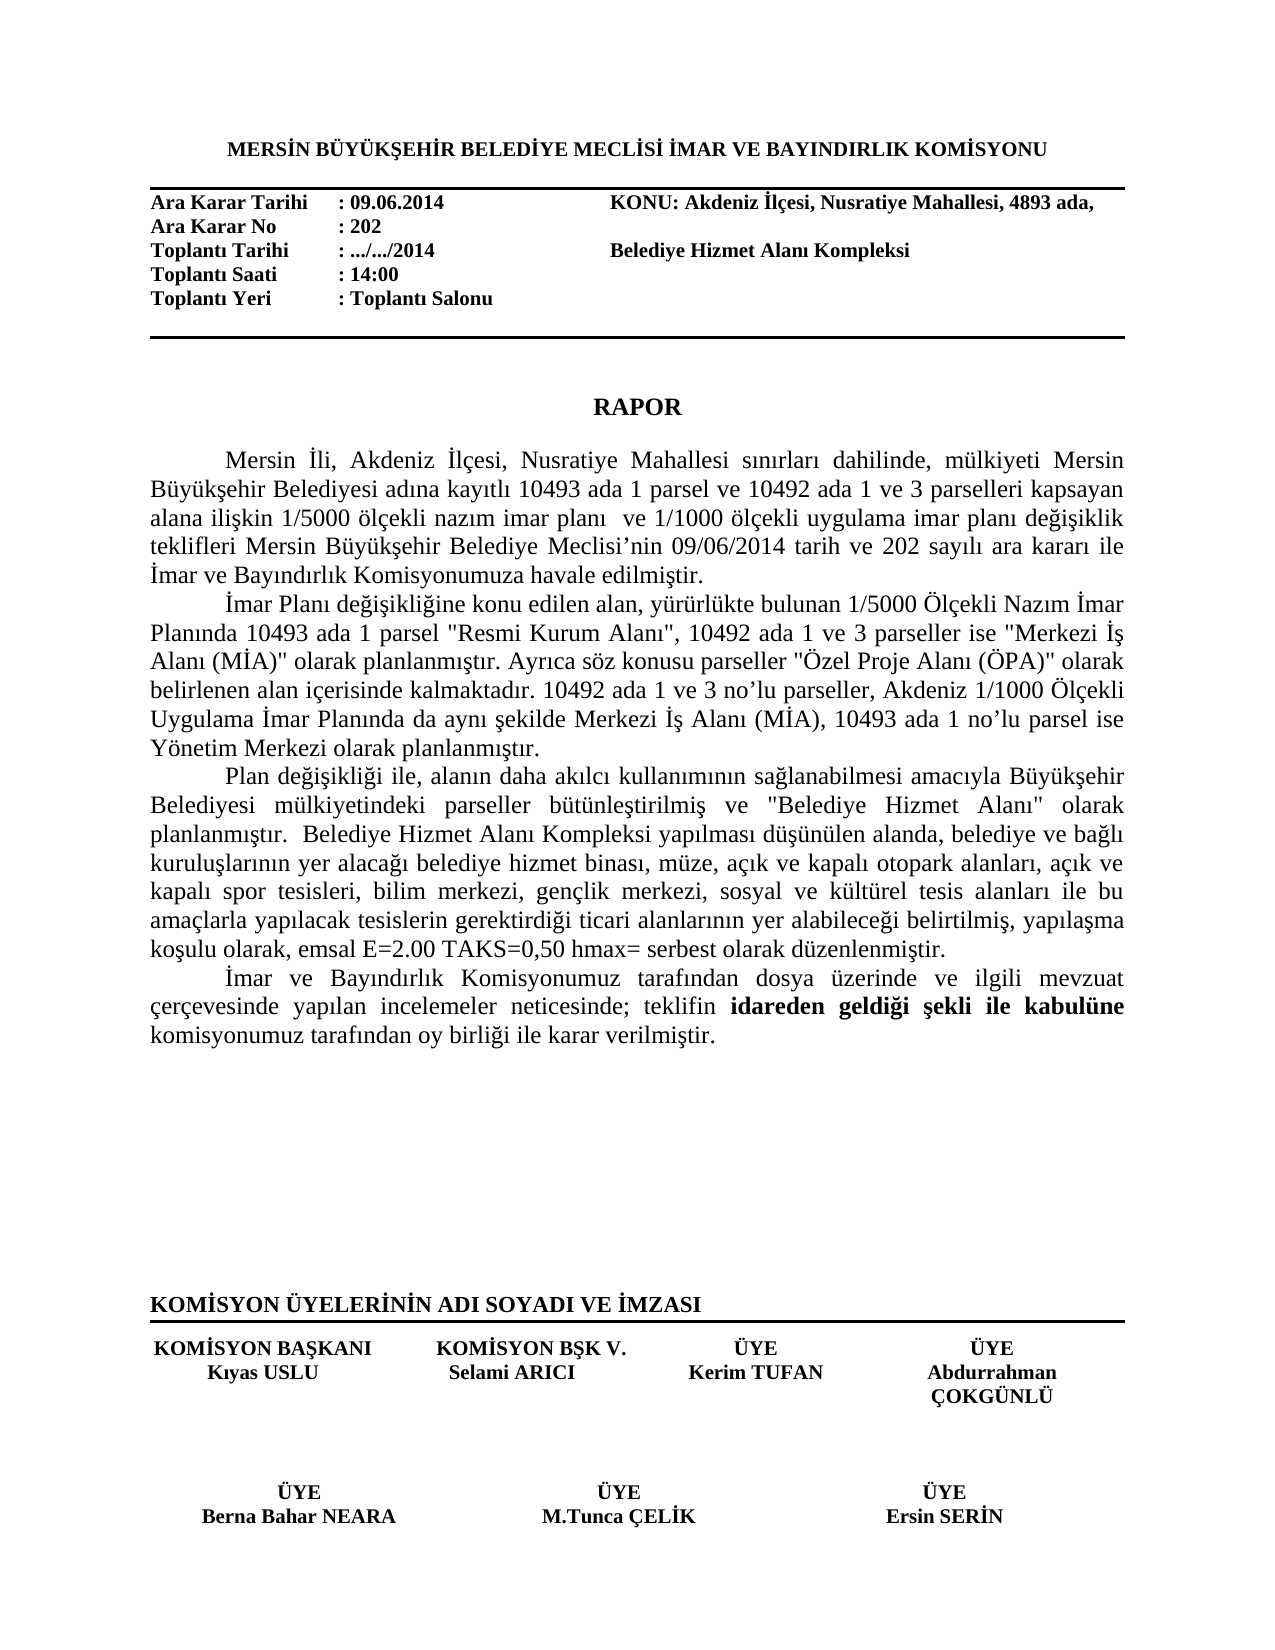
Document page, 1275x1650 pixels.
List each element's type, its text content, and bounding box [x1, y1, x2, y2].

table_header Ara Karar Tarihi [139, 190, 327, 214]
table_header KONU: Akdeniz İlçesi, Nusratiye Mahallesi, 4893 ada, Belediye Hizmet Alanı Kompleksi [599, 190, 1114, 310]
table_cell : .../.../2014 [327, 238, 598, 262]
text Plan değişikliği ile, alanın daha akılcı kullanımının sağlanabilmesi amacıyla Büyükşehir Belediyesi mülkiyetindeki parseller bütünleştirilmiş ve "Belediye Hizmet Alanı" olarak planlanmıştır. Belediye Hizmet Alanı Kompleksi yapılması düşünülen alanda, belediye ve bağlı kuruluşlarının yer alacağı belediye hizmet binası, müze, açık ve kapalı otopark alanları, açık ve kapalı spor tesisleri, bilim merkezi, gençlik merkezi, sosyal ve kültürel tesis alanları ile bu amaçlarla yapılacak tesislerin gerektirdiği ticari alanlarının yer alabileceği belirtilmiş, yapılaşma koşulu olarak, emsal E=2.00 TAKS=0,50 hmax= serbest olarak düzenlenmiştir. [150, 761, 1125, 963]
table_cell : 202 [327, 214, 598, 238]
table_cell Toplantı Saati [139, 262, 327, 286]
table_cell Toplantı Tarihi [139, 238, 327, 262]
text Mersin İli, Akdeniz İlçesi, Nusratiye Mahallesi sınırları dahilinde, mülkiyeti Mersin Büyükşehir Belediyesi adına kayıtlı 10493 ada 1 parsel ve 10492 ada 1 ve 3 parselleri kapsayan alana ilişkin 1/5000 ölçekli nazım imar planı ve 1/1000 ölçekli uygulama imar planı değişiklik teklifleri Mersin Büyükşehir Belediye Meclisi’nin 09/06/2014 tarih ve 202 sayılı ara kararı ile İmar ve Bayındırlık Komisyonumuza havale edilmiştir. [150, 445, 1125, 589]
text İmar Planı değişikliğine konu edilen alan, yürürlükte bulunan 1/5000 Ölçekli Nazım İmar Planında 10493 ada 1 parsel "Resmi Kurum Alanı", 10492 ada 1 ve 3 parseller ise "Merkezi İş Alanı (MİA)" olarak planlanmıştır. Ayrıca söz konusu parseller "Özel Proje Alanı (ÖPA)" olarak belirlenen alan içerisinde kalmaktadır. 10492 ada 1 ve 3 no’lu parseller, Akdeniz 1/1000 Ölçekli Uygulama İmar Planında da aynı şekilde Merkezi İş Alanı (MİA), 10493 ada 1 no’lu parsel ise Yönetim Merkezi olarak planlanmıştır. [150, 589, 1125, 761]
table_cell Ara Karar No [139, 214, 327, 238]
table_header : 09.06.2014 [327, 190, 598, 214]
table_cell : Toplantı Salonu [327, 286, 598, 310]
table_cell : 14:00 [327, 262, 598, 286]
text İmar ve Bayındırlık Komisyonumuz tarafından dosya üzerinde ve ilgili mevzuat çerçevesinde yapılan incelemeler neticesinde; teklifin idareden geldiği şekli ile kabulüne komisyonumuz tarafından oy birliği ile karar verilmiştir. [150, 963, 1125, 1049]
text MERSİN BÜYÜKŞEHİR BELEDİYE MECLİSİ İMAR VE BAYINDIRLIK KOMİSYONU [150, 137, 1125, 161]
subtitle RAPOR [150, 392, 1125, 421]
table_cell Toplantı Yeri [139, 286, 327, 310]
